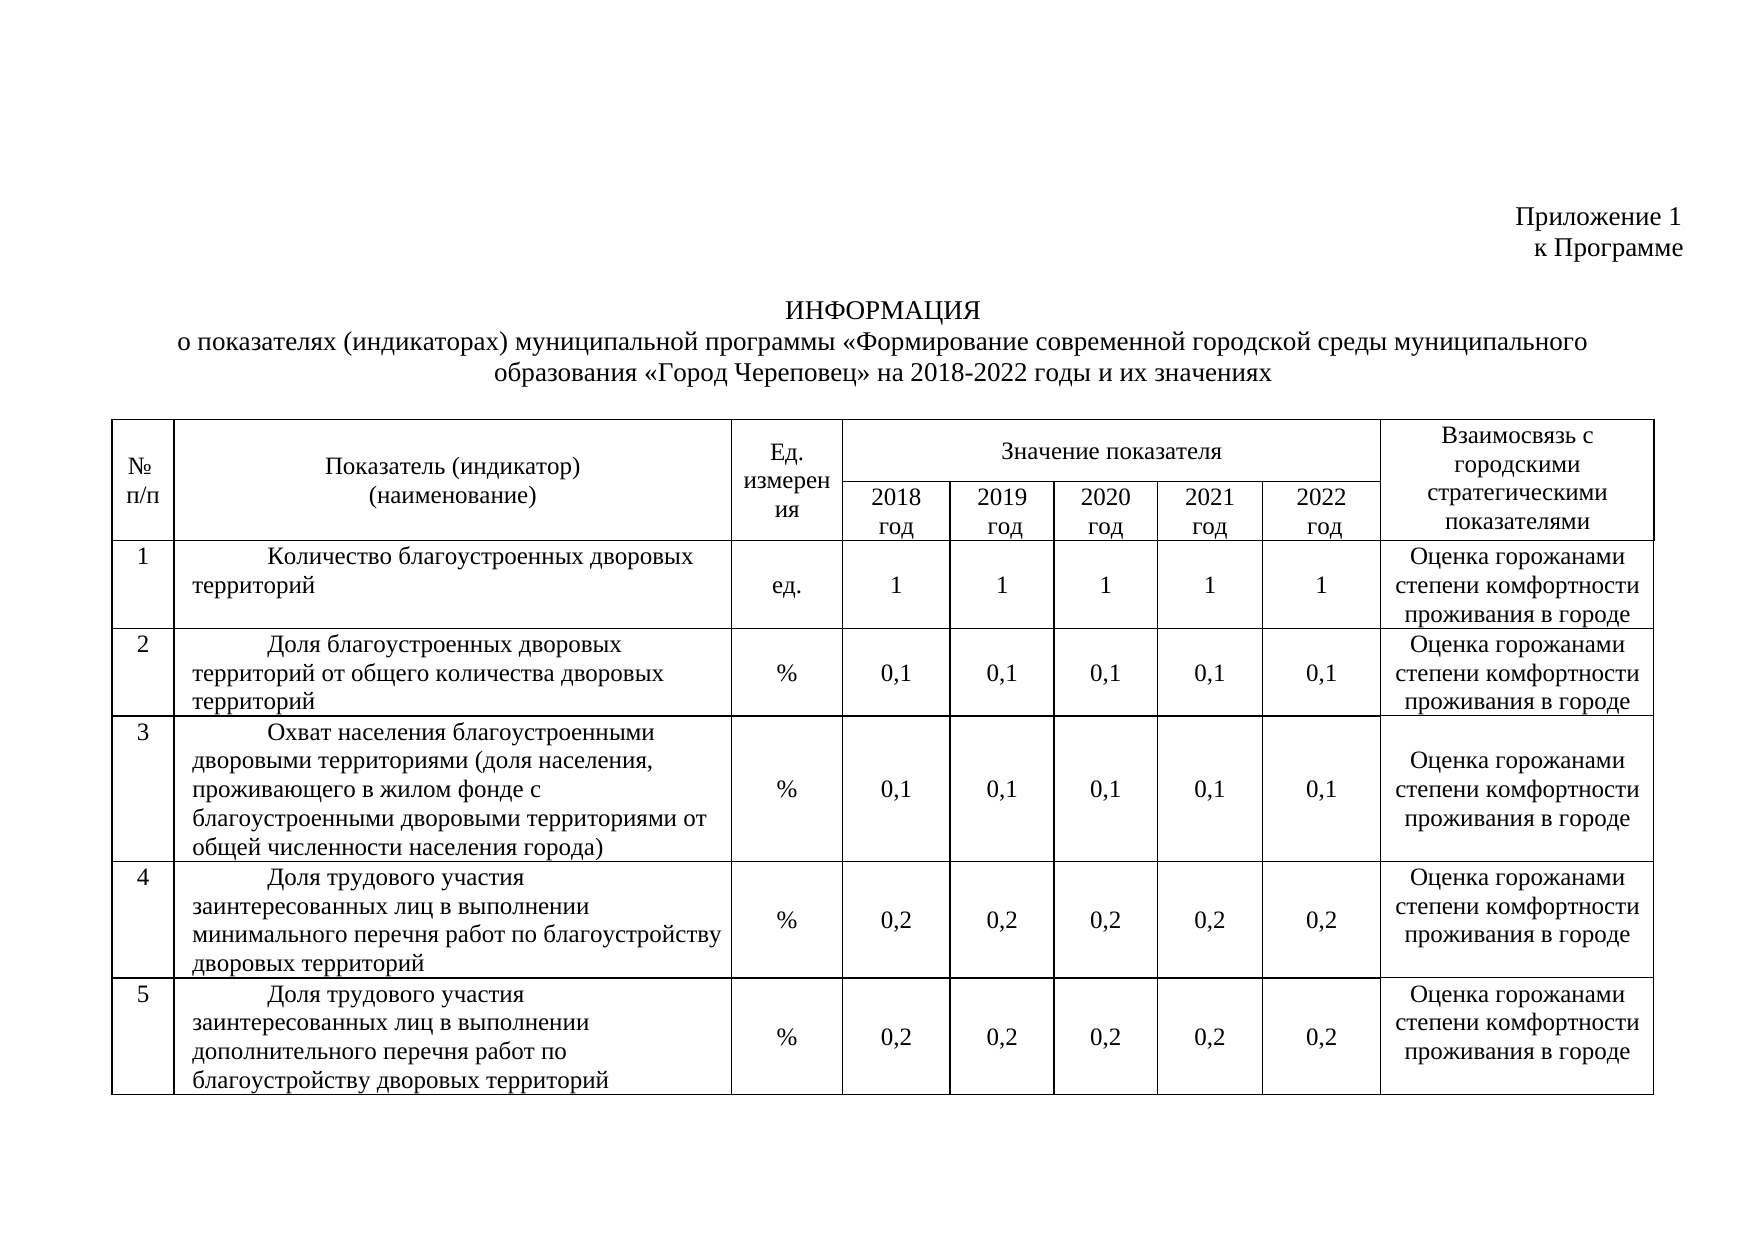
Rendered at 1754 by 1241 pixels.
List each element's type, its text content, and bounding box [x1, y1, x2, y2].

table_cell 0,1 [843, 717, 949, 861]
table_header Ед. измерения [732, 420, 842, 539]
table_cell 2019 год [951, 482, 1053, 539]
table_cell Количество благоустроенных дворовых территорий [175, 541, 731, 627]
table_cell 0,2 [1263, 979, 1380, 1094]
table_cell 1 [843, 541, 949, 627]
table_cell % [732, 979, 842, 1094]
table_cell 0,1 [1055, 717, 1157, 861]
table_cell 0,1 [951, 717, 1053, 861]
table_cell Доля трудового участия заинтересованных лиц в выполнении минимального перечня работ по благоустройству дворовых территорий [175, 862, 731, 977]
table_cell 0,2 [1263, 862, 1380, 977]
table_cell Оценка горожанами степени комфортности проживания в городе [1381, 862, 1653, 977]
table_cell 1 [1055, 541, 1157, 627]
table_header Показатель (индикатор) (наименование) [175, 420, 731, 539]
table_cell 0,1 [843, 629, 949, 715]
table_cell 0,2 [951, 979, 1053, 1094]
text ИНФОРМАЦИЯ [71, 294, 1695, 325]
table_cell 1 [1158, 541, 1262, 627]
text о показателях (индикаторах) муниципальной программы «Формирование современной городской среды муниципального [71, 325, 1695, 356]
table_cell 0,2 [1055, 862, 1157, 977]
table_cell % [732, 717, 842, 861]
table_cell 1 [951, 541, 1053, 627]
text к Программе [1459, 232, 1695, 263]
table_cell 2 [113, 629, 173, 715]
table_cell 1 [113, 541, 173, 627]
table_cell 2020 год [1055, 482, 1157, 539]
table_cell Охват населения благоустроенными дворовыми территориями (доля населения, проживающего в жилом фонде с благоустроенными дворовыми территориями от общей численности населения города) [175, 717, 731, 861]
table_header Взаимосвязь с городскими стратегическими показателями [1381, 420, 1653, 539]
table_cell 0,1 [1158, 629, 1262, 715]
table_cell Оценка горожанами степени комфортности проживания в городе [1381, 978, 1653, 1094]
text образования «Город Череповец» на 2018-2022 годы и их значениях [71, 356, 1695, 387]
table_cell Оценка горожанами степени комфортности проживания в городе [1381, 541, 1653, 627]
table_cell 0,1 [1158, 717, 1262, 861]
table_cell 0,1 [1055, 629, 1157, 715]
table_cell 3 [113, 717, 173, 861]
table_cell 4 [113, 862, 173, 977]
table_cell ед. [732, 541, 842, 627]
table_cell 0,2 [843, 862, 949, 977]
table_cell 0,2 [1158, 979, 1262, 1094]
table_cell % [732, 862, 842, 977]
table_cell 2021 год [1158, 482, 1262, 539]
table_cell Оценка горожанами степени комфортности проживания в городе [1381, 716, 1653, 861]
table_cell % [732, 629, 842, 715]
table_cell Доля трудового участия заинтересованных лиц в выполнении дополнительного перечня работ по благоустройству дворовых территорий [175, 979, 731, 1094]
table_header № п/п [113, 420, 173, 539]
table_cell 0,2 [843, 979, 949, 1094]
text Приложение 1 [1459, 200, 1695, 232]
table_cell 1 [1263, 541, 1380, 627]
table_cell 2018 год [843, 482, 949, 539]
table_cell 0,1 [1263, 629, 1380, 715]
table_cell 0,2 [1158, 862, 1262, 977]
table_cell 5 [113, 979, 173, 1094]
table_cell 0,2 [1055, 979, 1157, 1094]
table_cell 0,1 [1263, 717, 1380, 861]
table_cell Оценка горожанами степени комфортности проживания в городе [1381, 629, 1653, 715]
table_cell Доля благоустроенных дворовых территорий от общего количества дворовых территорий [175, 629, 731, 715]
table_header Значение показателя [843, 420, 1380, 481]
table_cell 0,1 [951, 629, 1053, 715]
table_cell 2022 год [1263, 482, 1380, 539]
table_cell 0,2 [951, 862, 1053, 977]
